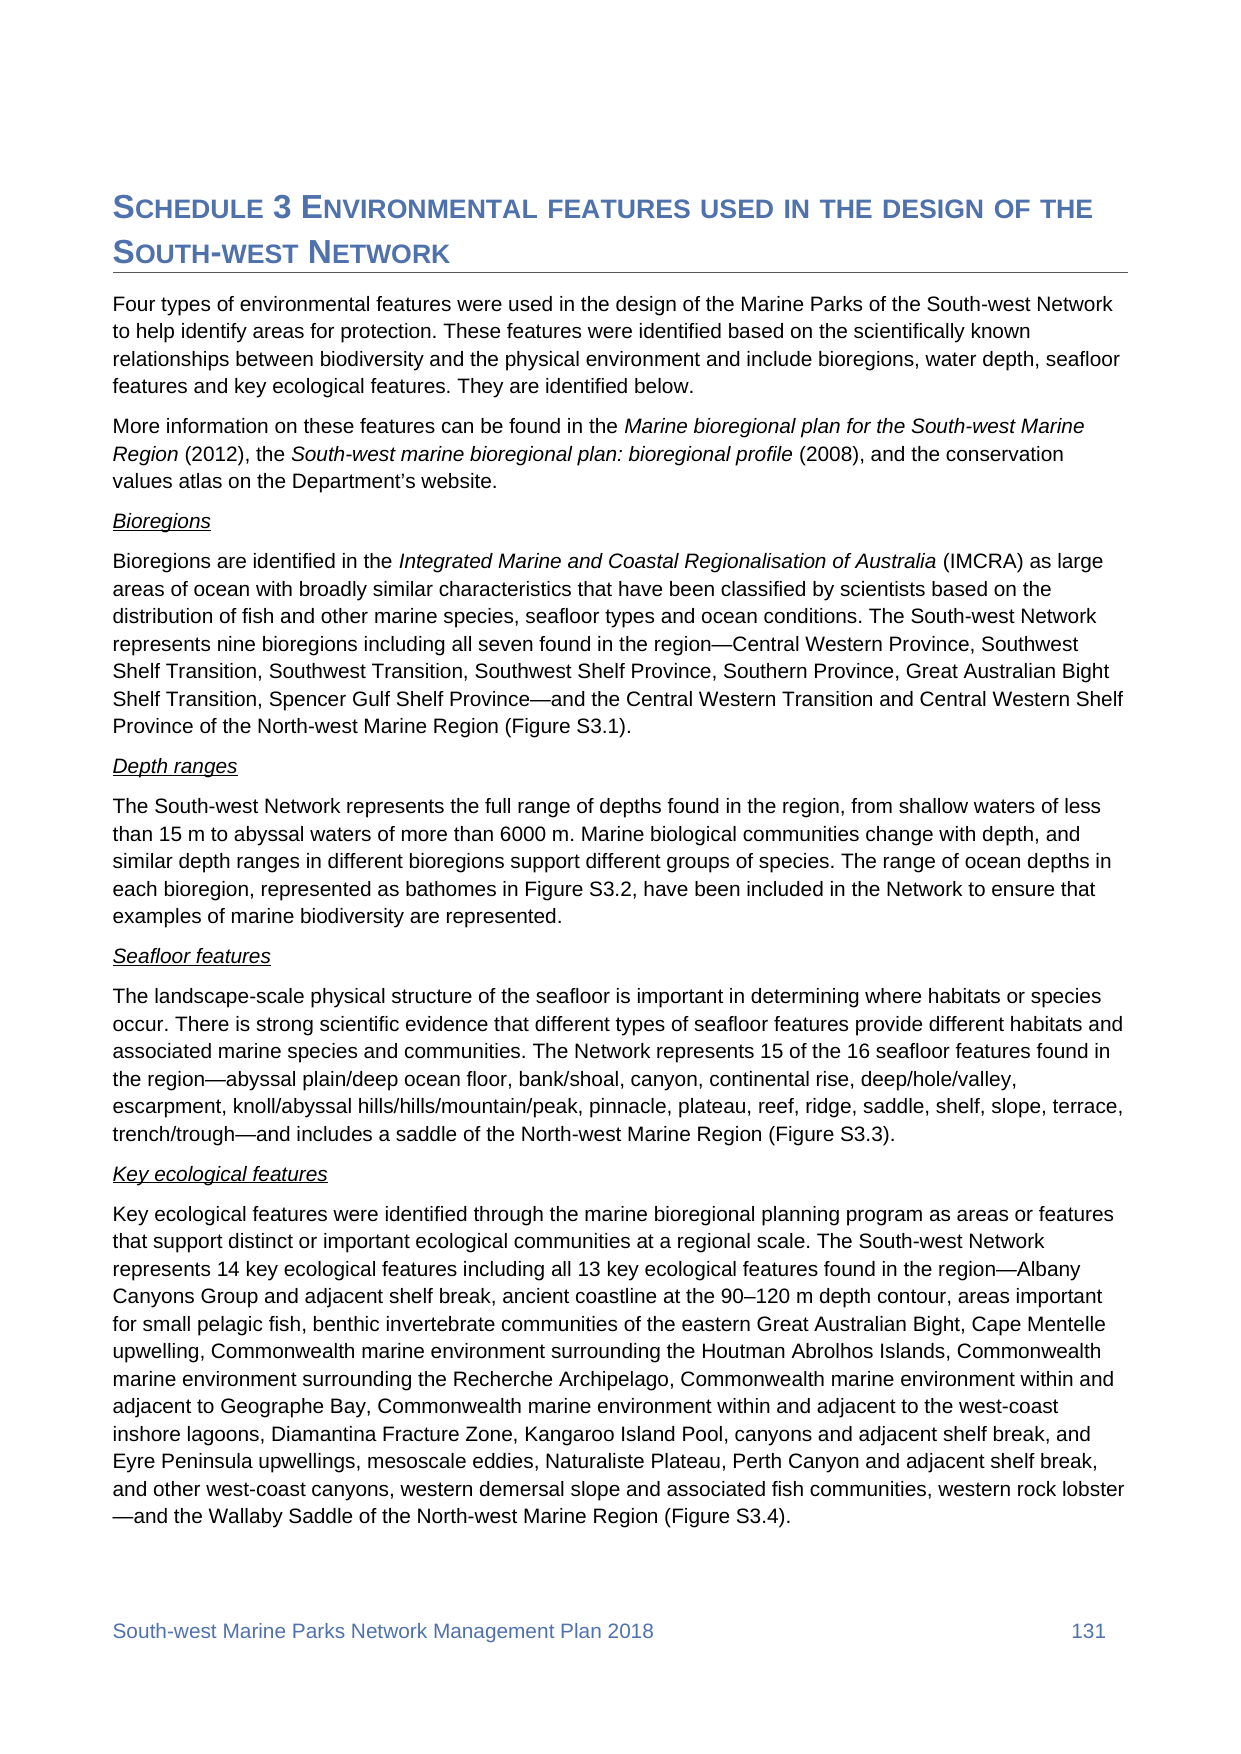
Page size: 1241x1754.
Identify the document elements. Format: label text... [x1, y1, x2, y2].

text Key ecological features were identified through the marine bioregional planning program as areas or features that support distinct or important ecological communities at a regional scale. The South-west Network represents 14 key ecological features including all 13 key ecological features found in the region—Albany Canyons Group and adjacent shelf break, ancient coastline at the 90–120 m depth contour, areas important for small pelagic fish, benthic invertebrate communities of the eastern Great Australian Bight, Cape Mentelle upwelling, Commonwealth marine environment surrounding the Houtman Abrolhos Islands, Commonwealth marine environment surrounding the Recherche Archipelago, Commonwealth marine environment within and adjacent to Geographe Bay, Commonwealth marine environment within and adjacent to the west-coast inshore lagoons, Diamantina Fracture Zone, Kangaroo Island Pool, canyons and adjacent shelf break, and Eyre Peninsula upwellings, mesoscale eddies, Naturaliste Plateau, Perth Canyon and adjacent shelf break, and other west-coast canyons, western demersal slope and associated fish communities, western rock lobster—and the Wallaby Saddle of the North-west Marine Region (Figure S3.4). [112, 1201, 1128, 1528]
text More information on these features can be found in the Marine bioregional plan for the South-west Marine Region (2012), the South-west marine bioregional plan: bioregional profile (2008), and the conservation values atlas on the Department’s website. [112, 414, 1128, 493]
text The landscape-scale physical structure of the seafloor is important in determining where habitats or species occur. There is strong scientific evidence that different types of seafloor features provide different habitats and associated marine species and communities. The Network represents 15 of the 16 seafloor features found in the region—abyssal plain/deep ocean floor, bank/shoal, canyon, continental rise, deep/hole/valley, escarpment, knoll/abyssal hills/hills/mountain/peak, pinnacle, plateau, reef, ridge, saddle, shelf, slope, terrace, trench/trough—and includes a saddle of the North-west Marine Region (Figure S3.3). [112, 984, 1128, 1145]
text Schedule 3 Environmental features used in the design of the South-west Network [112, 187, 1128, 273]
text Bioregions [112, 509, 1128, 533]
text Bioregions are identified in the Integrated Marine and Coastal Regionalisation of Australia (IMCRA) as large areas of ocean with broadly similar characteristics that have been classified by scientists based on the distribution of fish and other marine species, seafloor types and ocean conditions. The South-west Network represents nine bioregions including all seven found in the region—Central Western Province, Southwest Shelf Transition, Southwest Transition, Southwest Shelf Province, Southern Province, Great Australian Bight Shelf Transition, Spencer Gulf Shelf Province—and the Central Western Transition and Central Western Shelf Province of the North-west Marine Region (Figure S3.1). [112, 549, 1128, 738]
text Depth ranges [112, 754, 1128, 778]
text Key ecological features [112, 1161, 1128, 1185]
text The South-west Network represents the full range of depths found in the region, from shallow waters of less than 15 m to abyssal waters of more than 6000 m. Marine biological communities change with depth, and similar depth ranges in different bioregions support different groups of species. The range of ocean depths in each bioregion, represented as bathomes in Figure S3.2, have been included in the Network to ensure that examples of marine biodiversity are represented. [112, 794, 1128, 928]
text Seafloor features [112, 944, 1128, 968]
text Four types of environmental features were used in the design of the Marine Parks of the South-west Network to help identify areas for protection. These features were identified based on the scientifically known relationships between biodiversity and the physical environment and include bioregions, water depth, seafloor features and key ecological features. They are identified below. [112, 291, 1128, 398]
